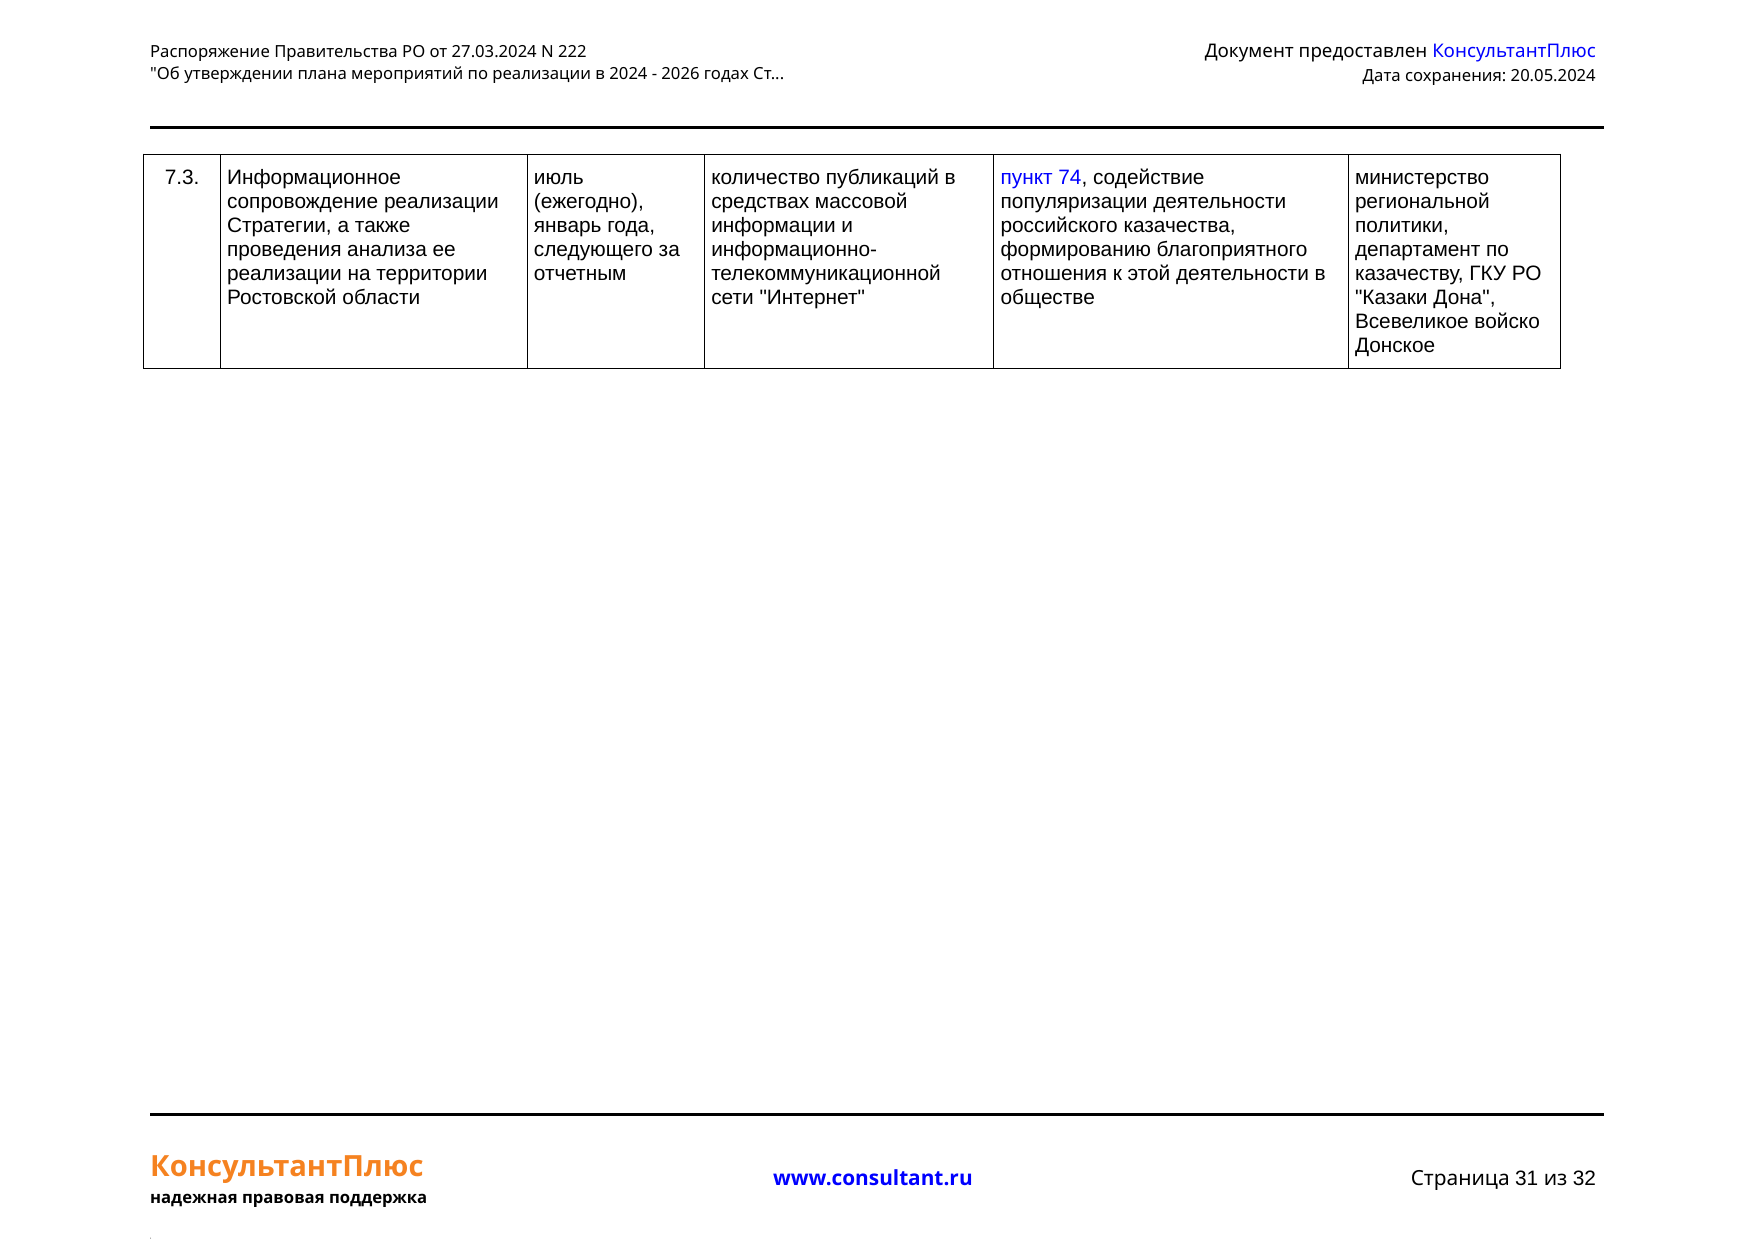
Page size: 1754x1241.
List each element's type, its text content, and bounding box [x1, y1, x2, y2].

table_cell июль (ежегодно), январь года, следующего за отчетным [528, 155, 704, 367]
table_cell 7.3. [144, 155, 220, 367]
table_cell министерство региональной политики, департамент по казачеству, ГКУ РО "Казаки Дона", Всевеликое войско Донское [1349, 155, 1560, 367]
table_cell пункт 74, содействие популяризации деятельности российского казачества, формированию благоприятного отношения к этой деятельности в обществе [994, 155, 1348, 367]
table_cell Информационное сопровождение реализации Стратегии, а также проведения анализа ее реализации на территории Ростовской области [221, 155, 527, 367]
table_cell количество публикаций в средствах массовой информации и информационно-телекоммуникационной сети "Интернет" [705, 155, 993, 367]
